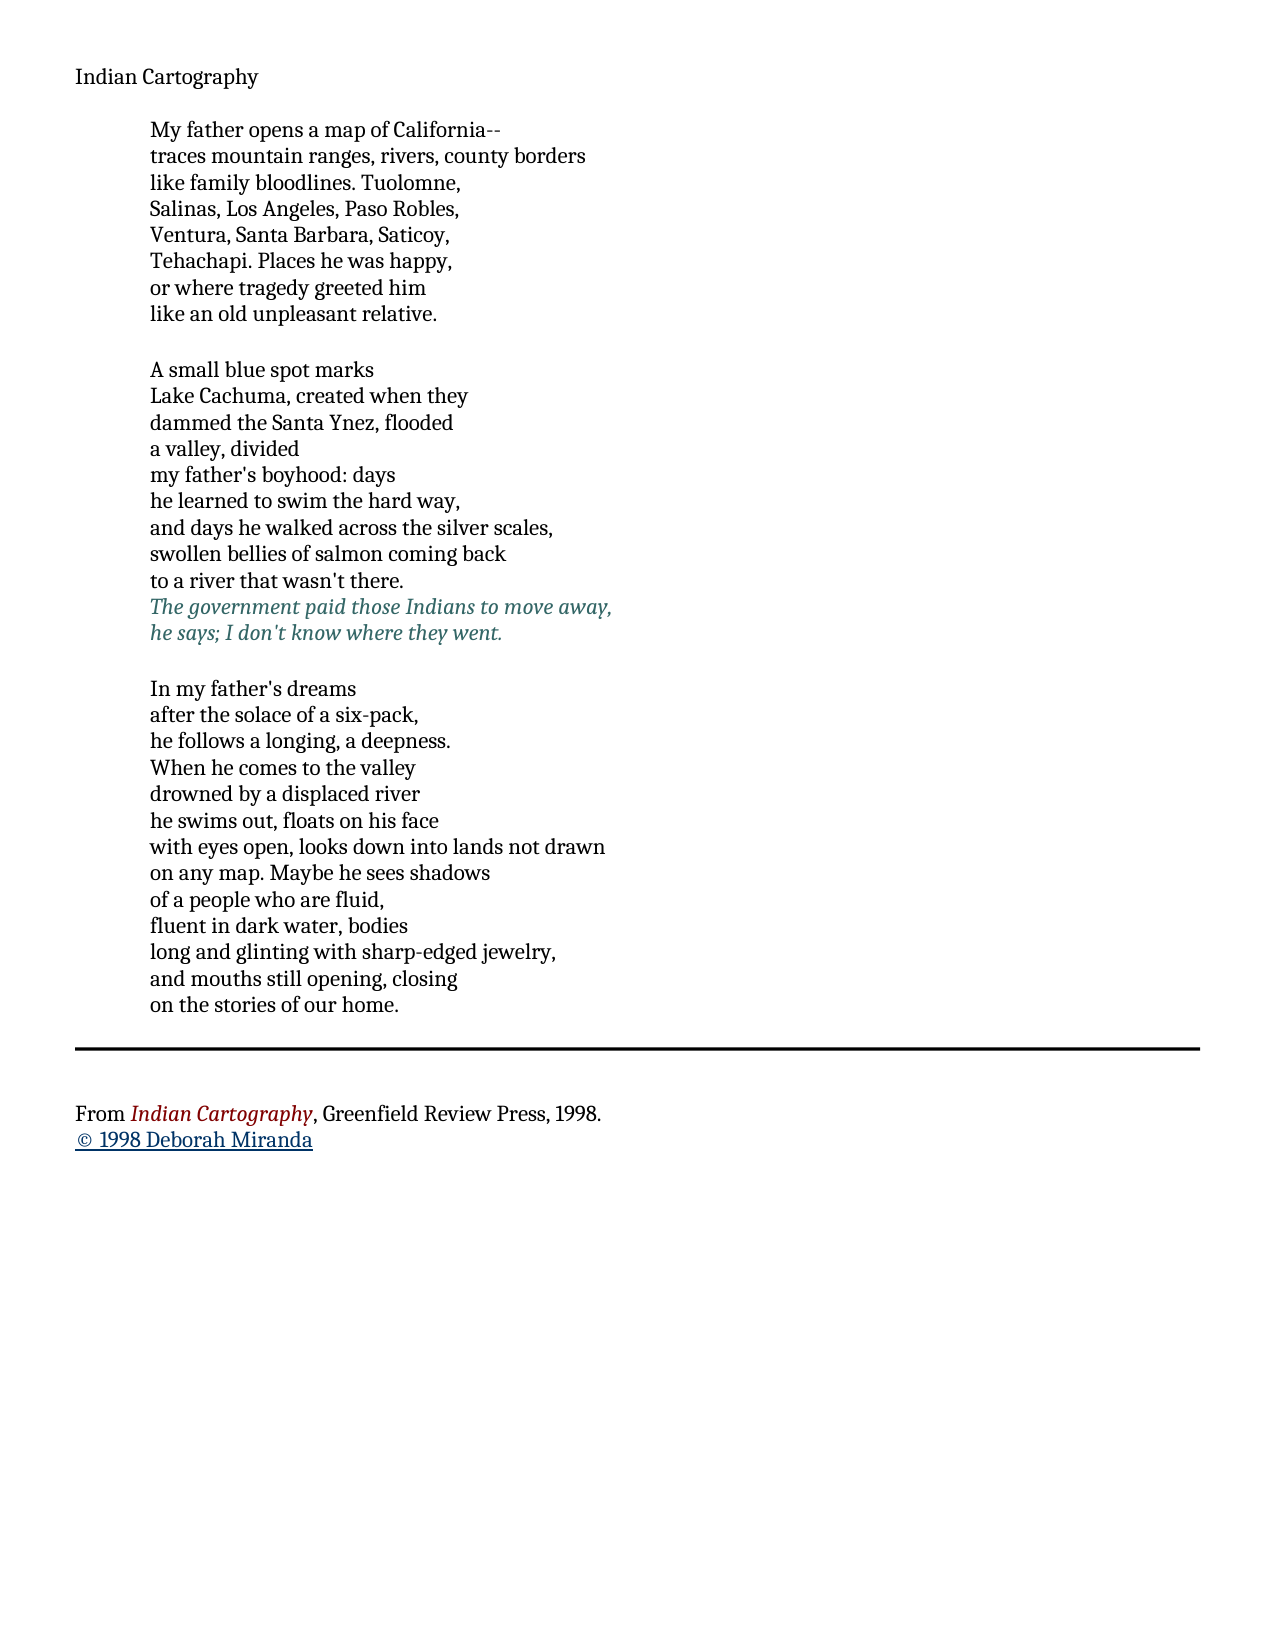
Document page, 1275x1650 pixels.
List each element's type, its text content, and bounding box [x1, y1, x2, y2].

text Indian Cartography [75, 64, 1200, 90]
text A small blue spot marks Lake Cachuma, created when they dammed the Santa Ynez, flooded a valley, divided my father's boyhood: days he learned to swim the hard way, and days he walked across the silver scales, swollen bellies of salmon coming back to a river that wasn't there. The government paid those Indians to move away, he says; I don't know where they went. [150, 357, 1118, 646]
text From Indian Cartography, Greenfield Review Press, 1998. © 1998 Deborah Miranda [75, 1101, 1200, 1153]
text In my father's dreams after the solace of a six-pack, he follows a longing, a deepness. When he comes to the valley drowned by a displaced river he swims out, floats on his face with eyes open, looks down into lands not drawn on any map. Maybe he sees shadows of a people who are fluid, fluent in dark water, bodies long and glinting with sharp-edged jewelry, and mouths still opening, closing on the stories of our home. [150, 676, 1118, 1018]
text My father opens a map of California-- traces mountain ranges, rivers, county borders like family bloodlines. Tuolomne, Salinas, Los Angeles, Paso Robles, Ventura, Santa Barbara, Saticoy, Tehachapi. Places he was happy, or where tragedy greeted him like an old unpleasant relative. [150, 117, 1118, 327]
